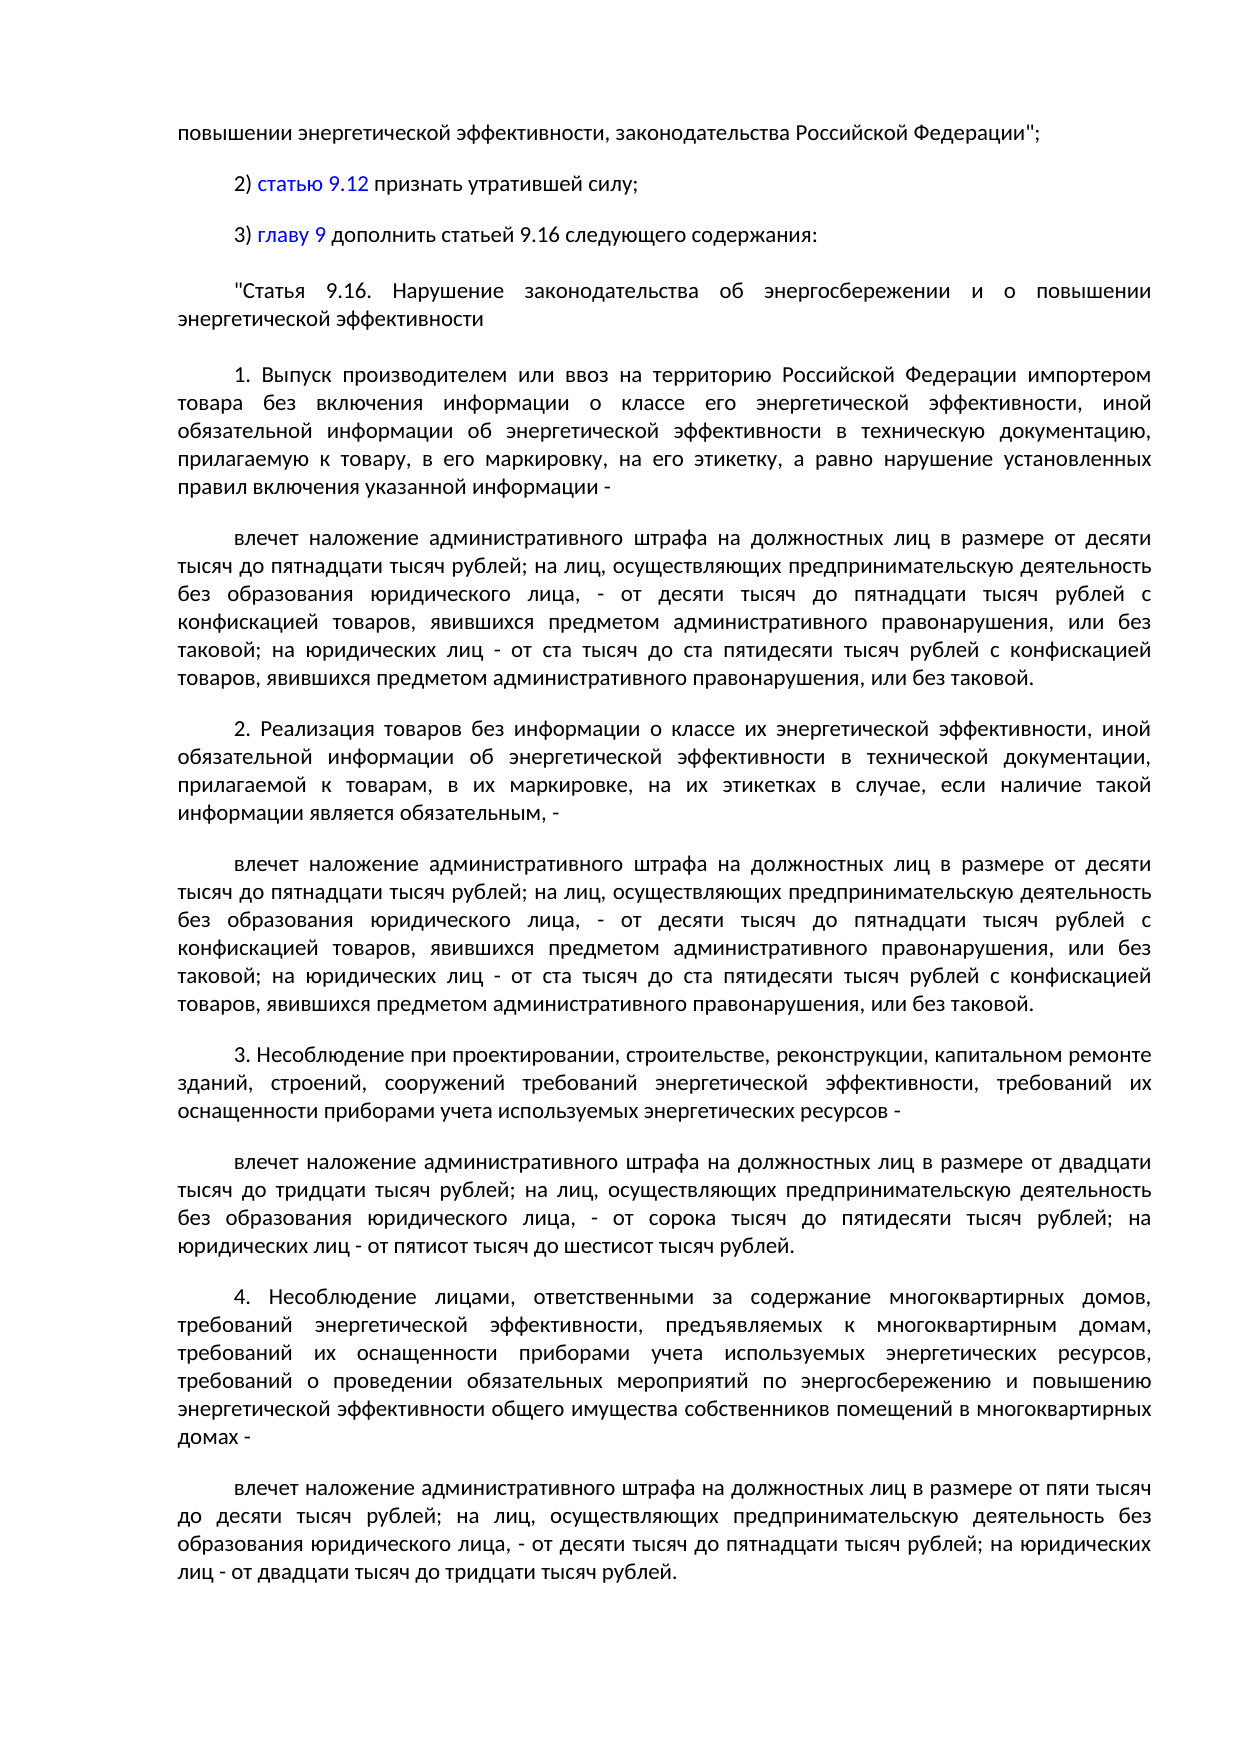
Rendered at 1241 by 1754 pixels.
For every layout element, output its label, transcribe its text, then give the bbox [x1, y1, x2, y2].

text влечет наложение административного штрафа на должностных лиц в размере от десяти тысяч до пятнадцати тысяч рублей; на лиц, осуществляющих предпринимательскую деятельность без образования юридического лица, - от десяти тысяч до пятнадцати тысяч рублей с конфискацией товаров, явившихся предметом административного правонарушения, или без таковой; на юридических лиц - от ста тысяч до ста пятидесяти тысяч рублей с конфискацией товаров, явившихся предметом административного правонарушения, или без таковой. [177, 523, 1152, 691]
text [177, 118, 1152, 146]
text влечет наложение административного штрафа на должностных лиц в размере от двадцати тысяч до тридцати тысяч рублей; на лиц, осуществляющих предпринимательскую деятельность без образования юридического лица, - от сорока тысяч до пятидесяти тысяч рублей; на юридических лиц - от пятисот тысяч до шестисот тысяч рублей. [177, 1147, 1152, 1259]
text 2) статью 9.12 признать утратившей силу; [177, 169, 1152, 197]
text "Статья 9.16. Нарушение законодательства об энергосбережении и о повышении энергетической эффективности [177, 276, 1152, 332]
text 3) главу 9 дополнить статьей 9.16 следующего содержания: [177, 220, 1152, 248]
text 1. Выпуск производителем или ввоз на территорию Российской Федерации импортером товара без включения информации о классе его энергетической эффективности, иной обязательной информации об энергетической эффективности в техническую документацию, прилагаемую к товару, в его маркировку, на его этикетку, а равно нарушение установленных правил включения указанной информации - [177, 360, 1152, 500]
text 3. Несоблюдение при проектировании, строительстве, реконструкции, капитальном ремонте зданий, строений, сооружений требований энергетической эффективности, требований их оснащенности приборами учета используемых энергетических ресурсов - [177, 1040, 1152, 1124]
text 4. Несоблюдение лицами, ответственными за содержание многоквартирных домов, требований энергетической эффективности, предъявляемых к многоквартирным домам, требований их оснащенности приборами учета используемых энергетических ресурсов, требований о проведении обязательных мероприятий по энергосбережению и повышению энергетической эффективности общего имущества собственников помещений в многоквартирных домах - [177, 1282, 1152, 1450]
text 2. Реализация товаров без информации о классе их энергетической эффективности, иной обязательной информации об энергетической эффективности в технической документации, прилагаемой к товарам, в их маркировке, на их этикетках в случае, если наличие такой информации является обязательным, - [177, 714, 1152, 826]
text влечет наложение административного штрафа на должностных лиц в размере от десяти тысяч до пятнадцати тысяч рублей; на лиц, осуществляющих предпринимательскую деятельность без образования юридического лица, - от десяти тысяч до пятнадцати тысяч рублей с конфискацией товаров, явившихся предметом административного правонарушения, или без таковой; на юридических лиц - от ста тысяч до ста пятидесяти тысяч рублей с конфискацией товаров, явившихся предметом административного правонарушения, или без таковой. [177, 849, 1152, 1017]
